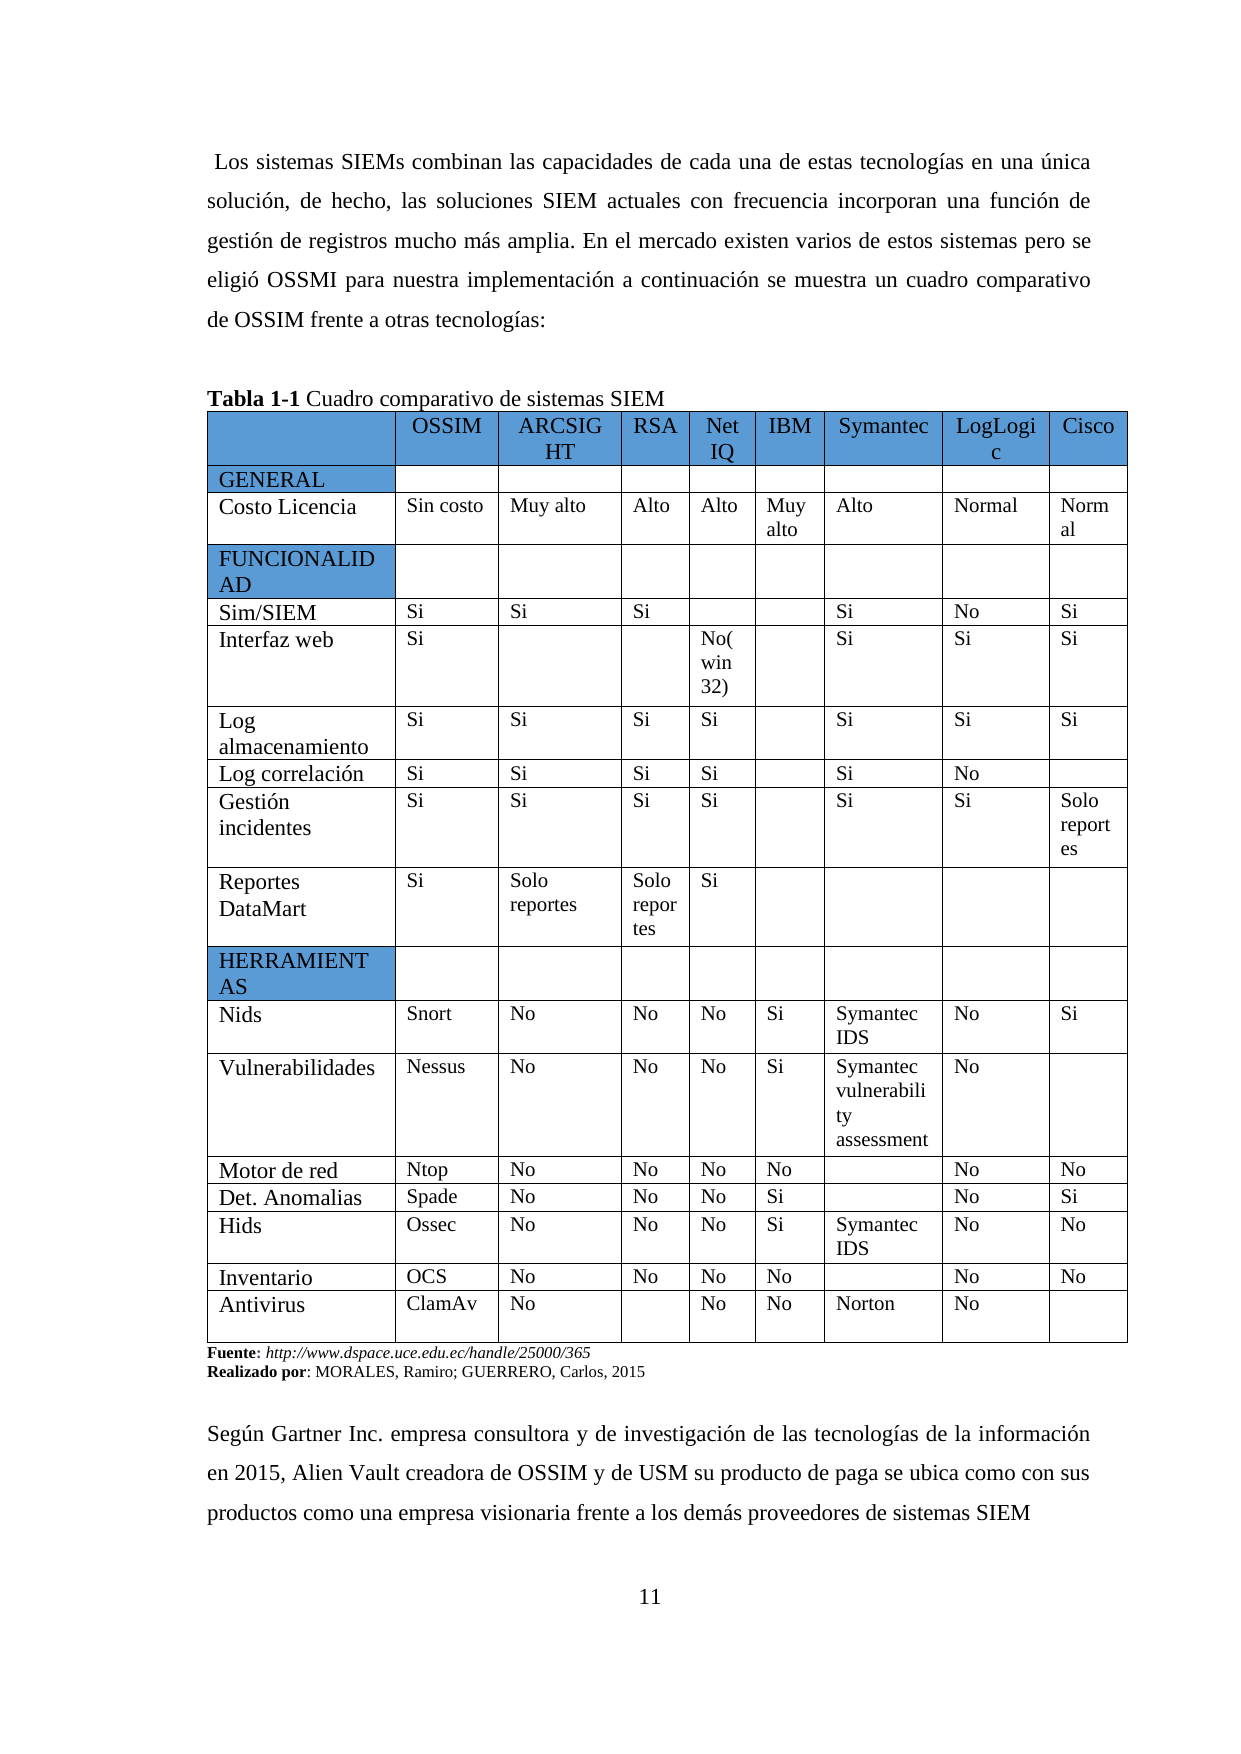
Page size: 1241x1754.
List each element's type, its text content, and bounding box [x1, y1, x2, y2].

table_cell No [690, 1001, 755, 1053]
table_cell Si [756, 1001, 824, 1053]
table_cell Si [943, 788, 1049, 867]
table_cell Si [396, 599, 498, 625]
table_cell No [943, 1184, 1049, 1211]
table_cell Normal [1050, 493, 1127, 544]
table_cell No [1050, 1264, 1127, 1290]
table_cell Si [1050, 626, 1127, 706]
table_cell [1050, 868, 1127, 946]
table_cell GENERAL [208, 466, 395, 492]
table_cell [1050, 466, 1127, 492]
table_cell Inventario [208, 1264, 395, 1290]
table_cell Si [690, 868, 755, 946]
table_cell Si [690, 760, 755, 787]
table_cell [943, 947, 1049, 1000]
table_header Net IQ [690, 412, 755, 465]
table_cell [825, 1264, 942, 1290]
table_cell [943, 868, 1049, 946]
table_cell [1050, 1054, 1127, 1156]
table_cell No [943, 1291, 1049, 1342]
table_cell Si [396, 626, 498, 706]
table_cell Si [943, 707, 1049, 759]
table_cell Si [756, 1184, 824, 1211]
table_cell [756, 545, 824, 598]
text Realizado por: MORALES, Ramiro; GUERRERO, Carlos, 2015 [207, 1362, 1092, 1381]
table_cell Si [499, 707, 621, 759]
table_cell Log correlación [208, 760, 395, 787]
table_cell No [756, 1157, 824, 1183]
table_cell Si [825, 599, 942, 625]
table_cell Alto [622, 493, 689, 544]
table_cell Solo reportes [1050, 788, 1127, 867]
table_cell [622, 1291, 689, 1342]
table_cell No [690, 1212, 755, 1263]
table_cell [943, 466, 1049, 492]
table_cell [499, 947, 621, 1000]
table_cell No [690, 1157, 755, 1183]
table_cell Solo reportes [499, 868, 621, 946]
table_cell Alto [690, 493, 755, 544]
table_cell Si [499, 788, 621, 867]
table_cell Symantec vulnerability assessment [825, 1054, 942, 1156]
table_cell OCS [396, 1264, 498, 1290]
table_cell No(win 32) [690, 626, 755, 706]
table_cell Si [690, 707, 755, 759]
table_cell [396, 545, 498, 598]
table_cell Si [1050, 707, 1127, 759]
table_cell [756, 947, 824, 1000]
table_cell Si [396, 707, 498, 759]
table_cell [756, 626, 824, 706]
table_cell Muy alto [499, 493, 621, 544]
table_cell Nids [208, 1001, 395, 1053]
table_cell Vulnerabilidades [208, 1054, 395, 1156]
table_cell Si [499, 599, 621, 625]
text Tabla 1-1 Cuadro comparativo de sistemas SIEM [207, 384, 1092, 411]
table_cell [1050, 947, 1127, 1000]
table_cell [690, 599, 755, 625]
table_cell Si [499, 760, 621, 787]
table_cell Si [1050, 599, 1127, 625]
table_cell [690, 466, 755, 492]
table_cell No [943, 1054, 1049, 1156]
table_cell Sim/SIEM [208, 599, 395, 625]
table_cell Motor de red [208, 1157, 395, 1183]
table_cell No [943, 1157, 1049, 1183]
table_cell Spade [396, 1184, 498, 1211]
table_cell No [499, 1291, 621, 1342]
table_cell [825, 545, 942, 598]
table_cell [756, 788, 824, 867]
table_cell Alto [825, 493, 942, 544]
table_cell Interfaz web [208, 626, 395, 706]
table_cell Symantec IDS [825, 1001, 942, 1053]
table_cell No [499, 1212, 621, 1263]
table_cell Solo reportes [622, 868, 689, 946]
table_cell Si [1050, 1184, 1127, 1211]
table_cell No [690, 1264, 755, 1290]
table_cell [825, 868, 942, 946]
table_cell Ntop [396, 1157, 498, 1183]
table_cell No [756, 1291, 824, 1342]
table_cell Muy alto [756, 493, 824, 544]
table_cell Si [396, 868, 498, 946]
table_cell Si [690, 788, 755, 867]
table_cell No [690, 1054, 755, 1156]
table_cell Antivirus [208, 1291, 395, 1342]
table_cell [622, 545, 689, 598]
table_cell Si [622, 599, 689, 625]
table_cell [756, 760, 824, 787]
table_cell [690, 947, 755, 1000]
text Los sistemas SIEMs combinan las capacidades de cada una de estas tecnologías en una única solución, de hecho, las soluciones SIEM actuales con frecuencia incorporan una función de gestión de registros mucho más amplia. En el mercado existen varios de estos sistemas pero se eligió OSSMI para nuestra implementación a continuación se muestra un cuadro comparativo de OSSIM frente a otras tecnologías: [207, 148, 1092, 332]
table_cell Si [825, 707, 942, 759]
table_header Symantec [825, 412, 942, 465]
table_cell No [499, 1264, 621, 1290]
table_cell [1050, 760, 1127, 787]
text Según Gartner Inc. empresa consultora y de investigación de las tecnologías de la información en 2015, Alien Vault creadora de OSSIM y de USM su producto de paga se ubica como con sus productos como una empresa visionaria frente a los demás proveedores de sistemas SIEM [207, 1420, 1092, 1525]
table_cell [756, 868, 824, 946]
table_cell Si [756, 1054, 824, 1156]
table_cell [396, 466, 498, 492]
table_cell No [622, 1212, 689, 1263]
table_header IBM [756, 412, 824, 465]
table_cell Sin costo [396, 493, 498, 544]
table_cell [499, 545, 621, 598]
table_header RSA [622, 412, 689, 465]
table_cell [756, 466, 824, 492]
table_cell Log almacenamiento [208, 707, 395, 759]
table_cell No [499, 1157, 621, 1183]
table_cell Si [825, 760, 942, 787]
table_header Cisco [1050, 412, 1127, 465]
table_cell [499, 466, 621, 492]
table_cell Snort [396, 1001, 498, 1053]
table_cell [622, 947, 689, 1000]
table_cell No [690, 1291, 755, 1342]
table_cell Det. Anomalias [208, 1184, 395, 1211]
table_header ARCSIGHT [499, 412, 621, 465]
table_cell Si [825, 788, 942, 867]
table_cell [622, 626, 689, 706]
table_cell No [943, 1001, 1049, 1053]
table_cell Norton [825, 1291, 942, 1342]
table_cell Si [825, 626, 942, 706]
table_cell [943, 545, 1049, 598]
table_cell No [943, 1264, 1049, 1290]
table_cell No [1050, 1212, 1127, 1263]
table_cell No [756, 1264, 824, 1290]
table_cell Nessus [396, 1054, 498, 1156]
table_cell No [622, 1157, 689, 1183]
table_cell No [499, 1001, 621, 1053]
table_header [208, 412, 395, 465]
table_cell Si [622, 788, 689, 867]
table_cell No [622, 1184, 689, 1211]
table_cell No [622, 1264, 689, 1290]
table_cell Si [756, 1212, 824, 1263]
table_cell [825, 1184, 942, 1211]
table_cell [499, 626, 621, 706]
table_cell [1050, 1291, 1127, 1342]
table_cell Si [622, 707, 689, 759]
table_cell No [943, 1212, 1049, 1263]
table_cell Si [396, 760, 498, 787]
table_cell [690, 545, 755, 598]
table_cell Si [622, 760, 689, 787]
table_cell No [1050, 1157, 1127, 1183]
table_cell [756, 707, 824, 759]
table_cell No [690, 1184, 755, 1211]
text Fuente: http://www.dspace.uce.edu.ec/handle/25000/365 [207, 1343, 1092, 1362]
table_cell [825, 466, 942, 492]
table_cell No [499, 1054, 621, 1156]
table_cell Si [1050, 1001, 1127, 1053]
table_cell Ossec [396, 1212, 498, 1263]
table_cell No [499, 1184, 621, 1211]
table_cell Si [396, 788, 498, 867]
table_header LogLogic [943, 412, 1049, 465]
table_cell Reportes DataMart [208, 868, 395, 946]
table_cell Gestión incidentes [208, 788, 395, 867]
table_header OSSIM [396, 412, 498, 465]
table_cell [825, 1157, 942, 1183]
table_cell [756, 599, 824, 625]
table_cell FUNCIONALIDAD [208, 545, 395, 598]
table_cell Hids [208, 1212, 395, 1263]
table_cell [1050, 545, 1127, 598]
table_cell [396, 947, 498, 1000]
table_cell No [622, 1001, 689, 1053]
table_cell ClamAv [396, 1291, 498, 1342]
table_cell Symantec IDS [825, 1212, 942, 1263]
table_cell [825, 947, 942, 1000]
table_cell No [943, 599, 1049, 625]
table_cell Costo Licencia [208, 493, 395, 544]
table_cell No [943, 760, 1049, 787]
table_cell No [622, 1054, 689, 1156]
table_cell Si [943, 626, 1049, 706]
table_cell HERRAMIENTAS [208, 947, 395, 1000]
table_cell Normal [943, 493, 1049, 544]
table_cell [622, 466, 689, 492]
